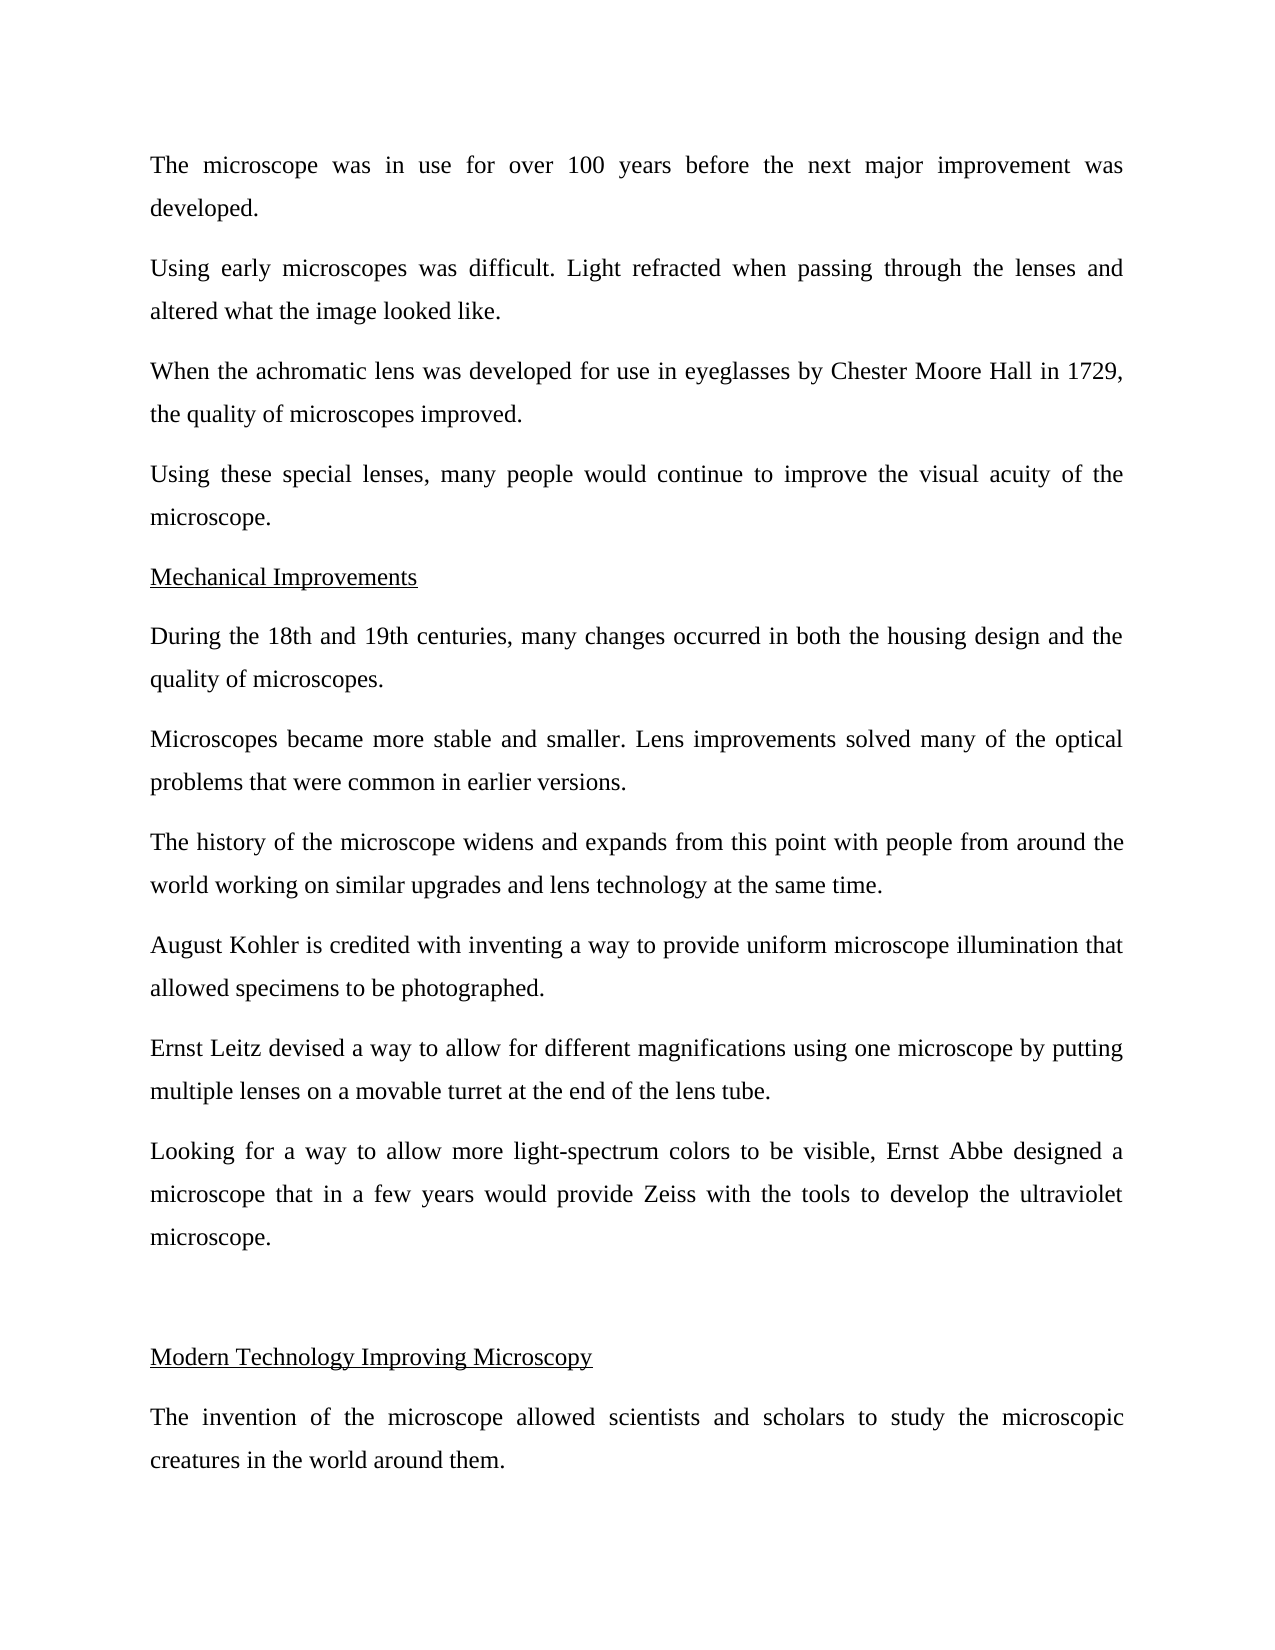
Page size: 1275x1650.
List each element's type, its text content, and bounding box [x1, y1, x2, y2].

text August Kohler is credited with inventing a way to provide uniform microscope illumination that allowed specimens to be photographed. [150, 930, 1125, 1002]
text Microscopes became more stable and smaller. Lens improvements solved many of the optical problems that were common in earlier versions. [150, 724, 1125, 796]
text Looking for a way to allow more light-spectrum colors to be visible, Ernst Abbe designed a microscope that in a few years would provide Zeiss with the tools to develop the ultraviolet microscope. [150, 1136, 1125, 1251]
text The history of the microscope widens and expands from this point with people from around the world working on similar upgrades and lens technology at the same time. [150, 827, 1125, 899]
text When the achromatic lens was developed for use in eyeglasses by Chester Moore Hall in 1729, the quality of microscopes improved. [150, 356, 1125, 428]
text Mechanical Improvements [150, 562, 1125, 590]
text During the 18th and 19th centuries, many changes occurred in both the housing design and the quality of microscopes. [150, 621, 1125, 693]
text Using early microscopes was difficult. Light refracted when passing through the lenses and altered what the image looked like. [150, 253, 1125, 325]
text The invention of the microscope allowed scientists and scholars to study the microscopic creatures in the world around them. [150, 1402, 1125, 1473]
text The microscope was in use for over 100 years before the next major improvement was developed. [150, 150, 1125, 222]
text Ernst Leitz devised a way to allow for different magnifications using one microscope by putting multiple lenses on a movable turret at the end of the lens tube. [150, 1033, 1125, 1105]
text Modern Technology Improving Microscopy [150, 1342, 1125, 1371]
text Using these special lenses, many people would continue to improve the visual acuity of the microscope. [150, 459, 1125, 531]
